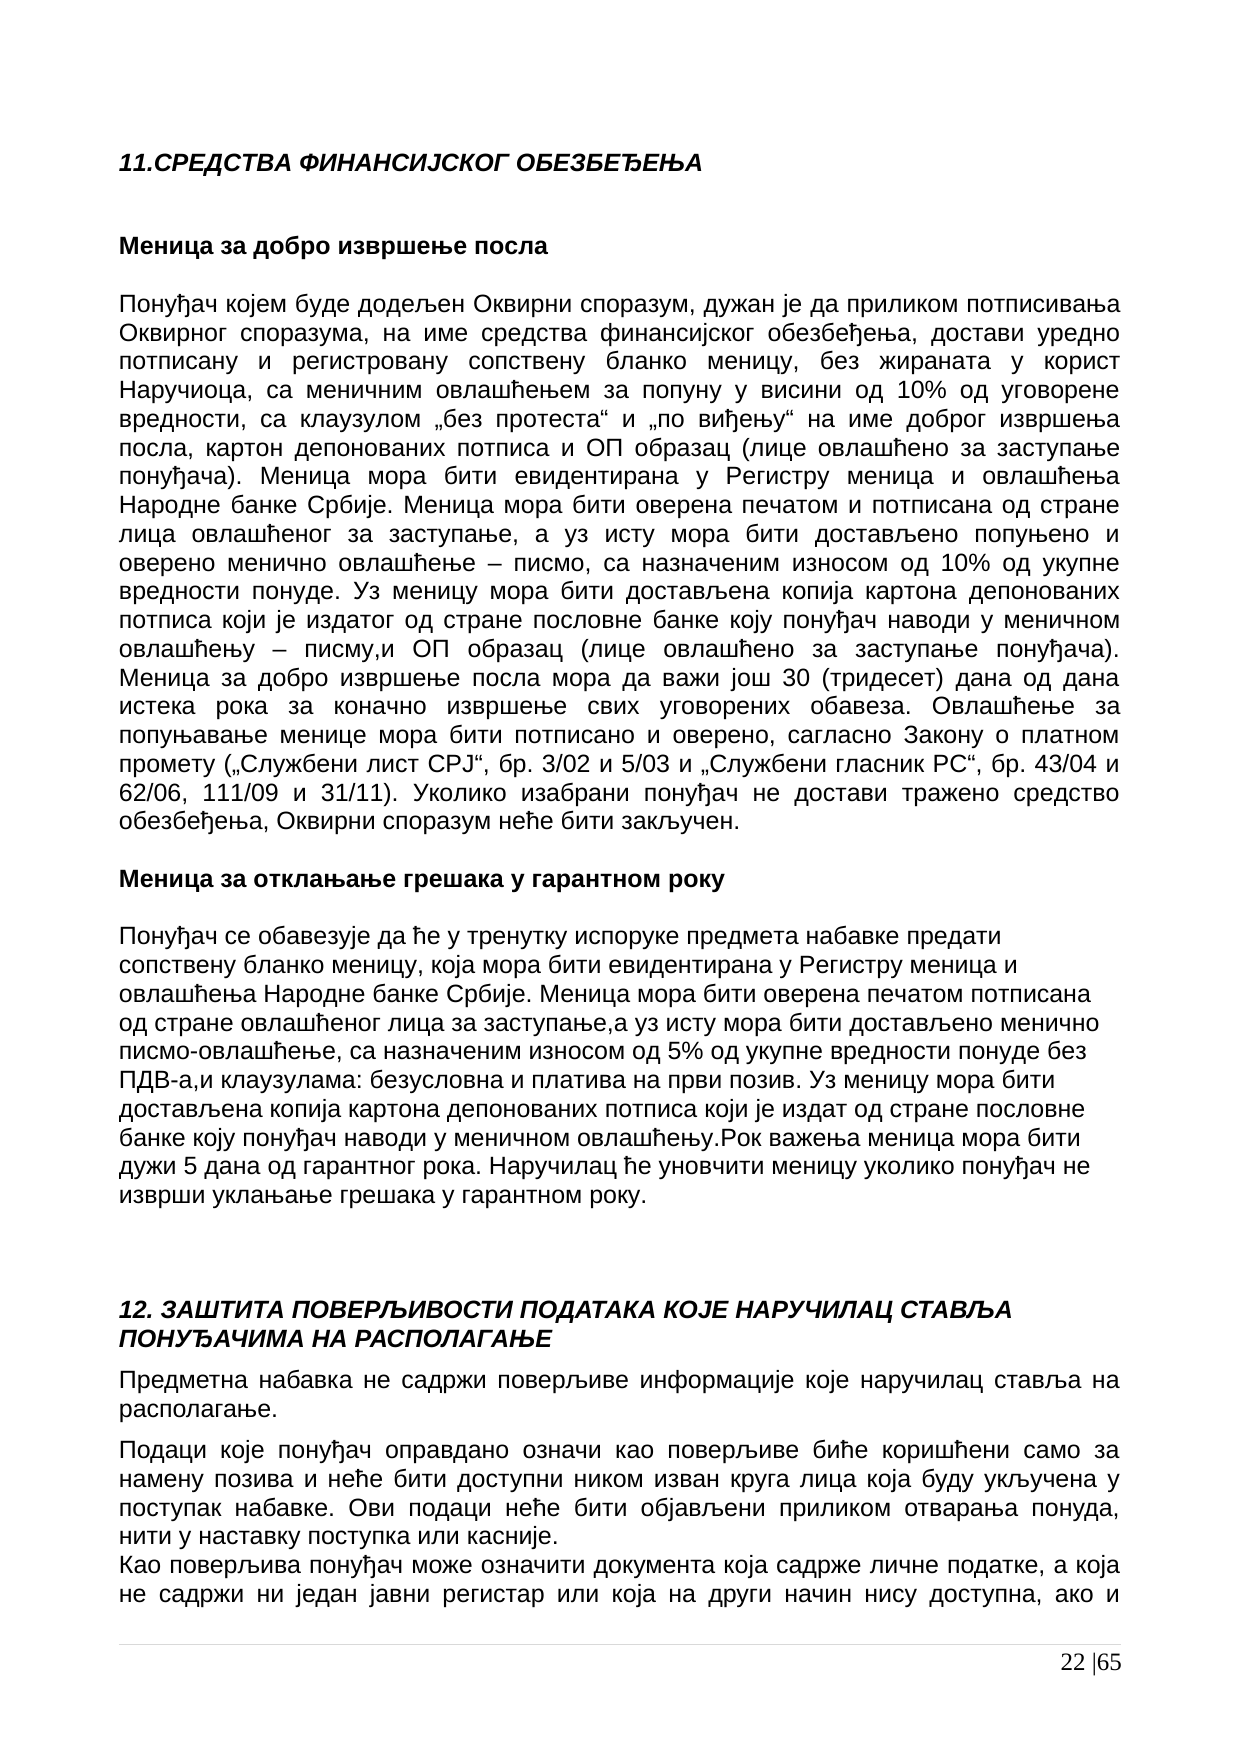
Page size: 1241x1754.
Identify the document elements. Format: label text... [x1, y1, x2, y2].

text достављена копија картона депонованих потписа који је издат од стране пословне банке коју понуђач наводи у меничном овлашћењу.Рок важења меница мора бити дужи 5 дана од гарантног рока. Наручилац ће уновчити меницу уколико понуђач не изврши уклањање грешака у гарантном року. [119, 1094, 1121, 1209]
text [119, 1550, 1121, 1608]
text Предметна набавка не садржи поверљиве информације које наручилац ставља на располагање. [119, 1365, 1121, 1423]
text Подаци које понуђач оправдано означи као поверљиве биће коришћени само за намену позива и неће бити доступни ником изван круга лица која буду укључена у поступак набавке. Ови подаци неће бити објављени приликом отварања понуда, нити у наставку поступка или касније. [119, 1435, 1121, 1550]
text Меница за добро извршење посла [119, 231, 1121, 260]
text ПОНУЂАЧИМА НА РАСПОЛАГАЊЕ [119, 1324, 1121, 1353]
text 12. ЗАШТИТА ПОВЕРЉИВОСТИ ПОДАТАКА КОЈЕ НАРУЧИЛАЦ СТАВЉА [119, 1295, 1121, 1324]
text Понуђач којем буде додељен Оквирни споразум, дужан је да приликом потписивања Оквирног споразума, на име средства финансијског обезбеђења, достави уредно потписану и регистровану сопствену бланко меницу, без жираната у корист Наручиоца, са меничним овлашћењем за попуну у висини од 10% од уговорене вредности, са клаузулом „без протеста“ и „по виђењу“ на име доброг извршења посла, картон депонованих потписа и ОП образац (лице овлашћено за заступање понуђача). Меница мора бити евидентирана у Регистру меница и овлашћења Народне банке Србије. Меница мора бити оверена печатом и потписана од стране лица овлашћеног за заступање, а уз исту мора бити достављено попуњено и оверено менично овлашћење – писмо, са назначеним износом од 10% од укупне вредности понуде. Уз меницу мора бити достављена копија картона депонованих потписа који је издатог од стране пословне банке коју понуђач наводи у меничном овлашћењу – писму,и ОП образац (лице овлашћено за заступање понуђача). Меница за добро извршење посла мора да важи још 30 (тридесет) дана од дана истека рока за коначно извршење свих уговорених обавеза. Овлашћење за попуњавање менице мора бити потписано и оверено, сагласно Закону о платном промету („Службени лист СРЈ“, бр. 3/02 и 5/03 и „Службени гласник РС“, бр. 43/04 и 62/06, 111/09 и 31/11). Уколико изабрани понуђач не достави тражено средство обезбеђења, Оквирни споразум неће бити закључен. [119, 289, 1121, 835]
text Меница за отклањање грешака у гарантном року [119, 864, 1121, 893]
text сопствену бланко меницу, која мора бити евидентирана у Регистру меница и овлашћења Народне банке Србије. Меница мора бити оверена печатом потписана од стране овлашћеног лица за заступање,а уз исту мора бити достављено менично [119, 950, 1121, 1036]
text писмо-овлашћење, са назначеним износом од 5% од укупне вредности понуде без [119, 1036, 1121, 1065]
text ПДВ-а,и клаузулама: безусловна и платива на први позив. Уз меницу мора бити [119, 1065, 1121, 1094]
text Понуђач се обавезује да ће у тренутку испоруке предмета набавке предати [119, 921, 1121, 950]
text 11.СРЕДСТВА ФИНАНСИЈСКОГ ОБЕЗБЕЂЕЊА [119, 147, 1121, 176]
